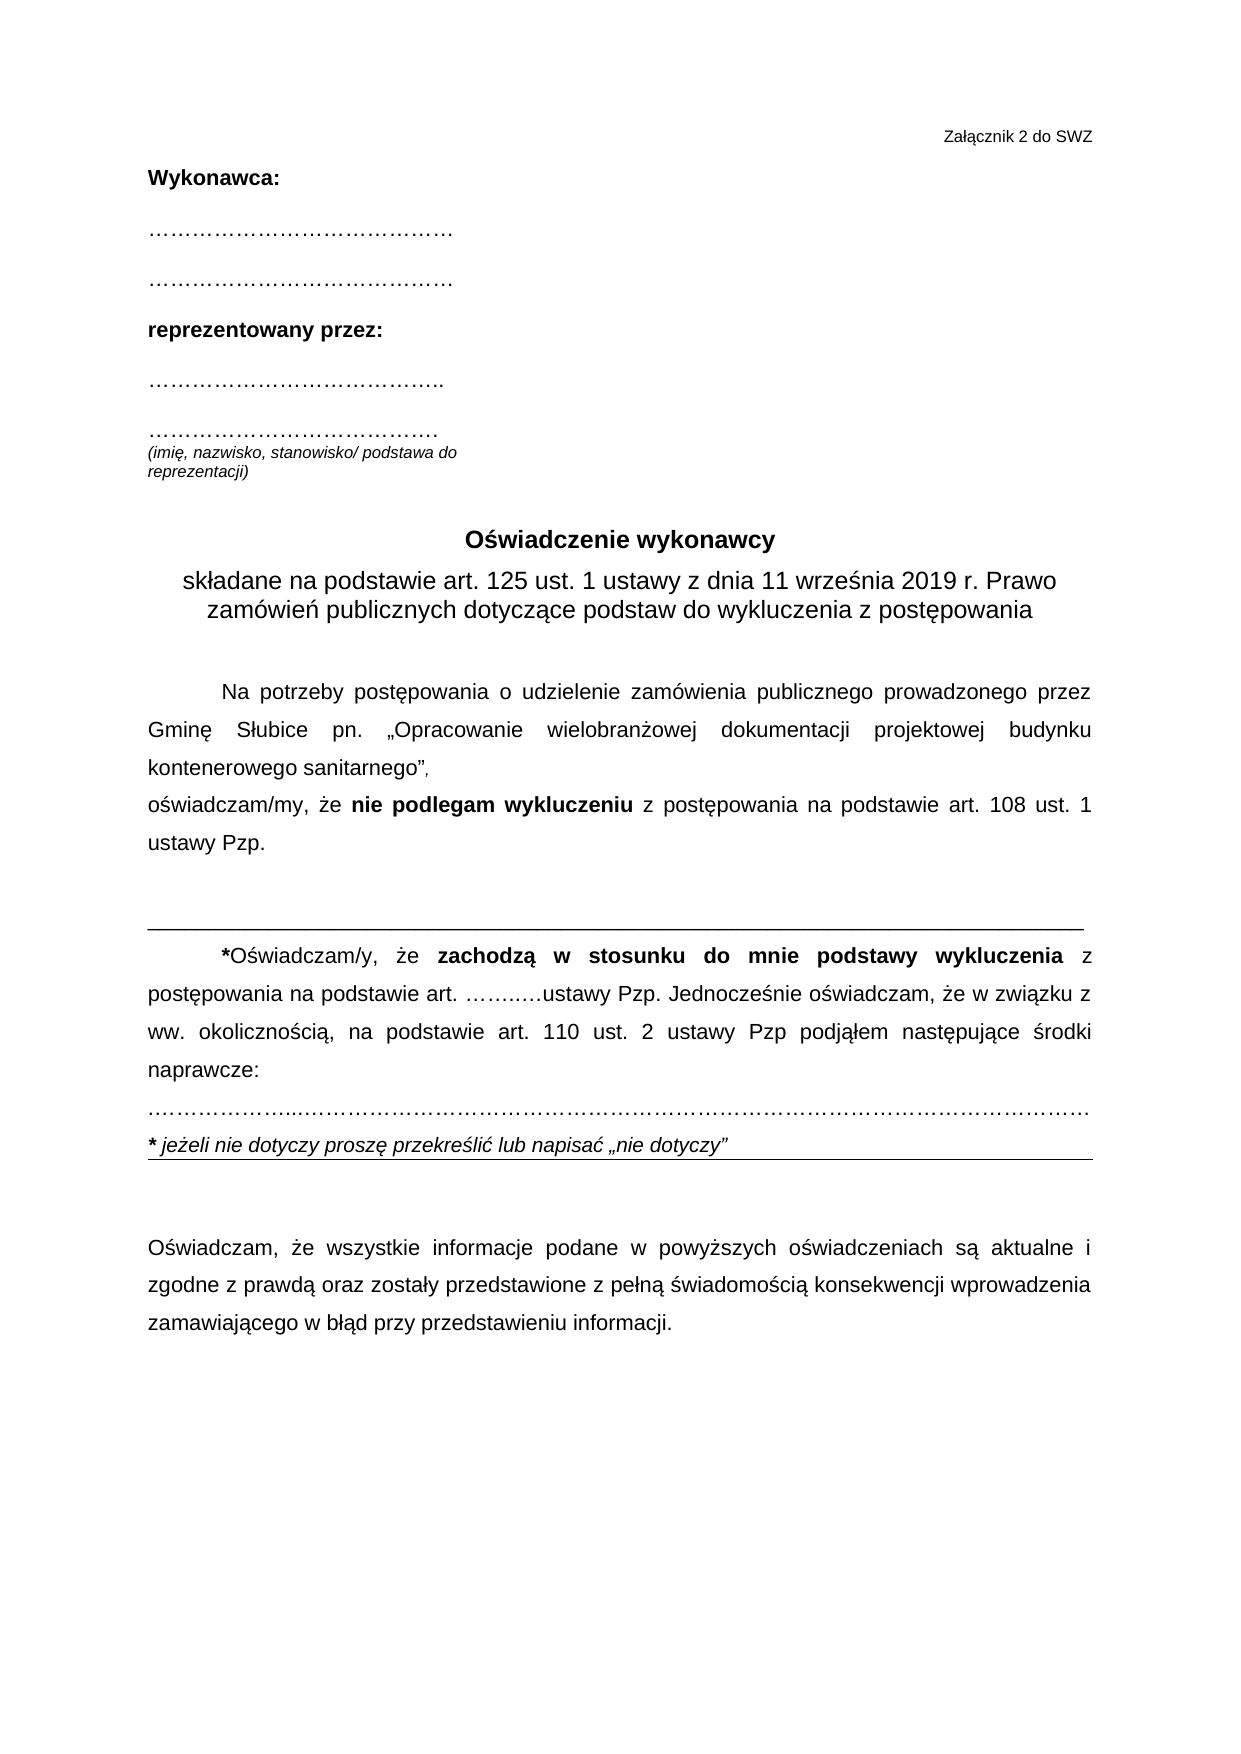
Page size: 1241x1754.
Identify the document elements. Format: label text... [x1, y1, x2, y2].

text …………………………………. (imię, nazwisko, stanowisko/ podstawa do reprezentacji) [148, 417, 472, 481]
text Na potrzeby postępowania o udzielenie zamówienia publicznego prowadzonego przez Gminę Słubice pn. „Opracowanie wielobranżowej dokumentacji projektowej budynku kontenerowego sanitarnego”, [148, 679, 1093, 779]
text * jeżeli nie dotyczy proszę przekreślić lub napisać „nie dotyczy” [148, 1132, 1093, 1159]
text oświadczam/my, że nie podlegam wykluczeniu z postępowania na podstawie art. 108 ust. 1 ustawy Pzp. [148, 792, 1093, 855]
text składane na podstawie art. 125 ust. 1 ustawy z dnia 11 września 2019 r. Prawo zamówień publicznych dotyczące podstaw do wykluczenia z postępowania [148, 566, 1093, 652]
text _____________________________________________________________________________ [148, 906, 1093, 931]
text Oświadczenie wykonawcy [148, 525, 1093, 553]
text Załącznik 2 do SWZ [148, 127, 1093, 146]
text .………………...……………………………………………………………………………………………… [148, 1095, 1093, 1120]
text Wykonawca: [148, 165, 1093, 191]
text Oświadczam, że wszystkie informacje podane w powyższych oświadczeniach są aktualne i zgodne z prawdą oraz zostały przedstawione z pełną świadomością konsekwencji wprowadzenia zamawiającego w błąd przy przedstawieniu informacji. [148, 1234, 1093, 1335]
text reprezentowany przez: [148, 317, 472, 342]
text ………………………………………………………………………… [148, 216, 472, 291]
text ………………………………….. [148, 367, 472, 392]
text *Oświadczam/y, że zachodzą w stosunku do mnie podstawy wykluczenia z postępowania na podstawie art. ……..…ustawy Pzp. Jednocześnie oświadczam, że w związku z ww. okolicznością, na podstawie art. 110 ust. 2 ustawy Pzp podjąłem następujące środki naprawcze: [148, 943, 1093, 1082]
